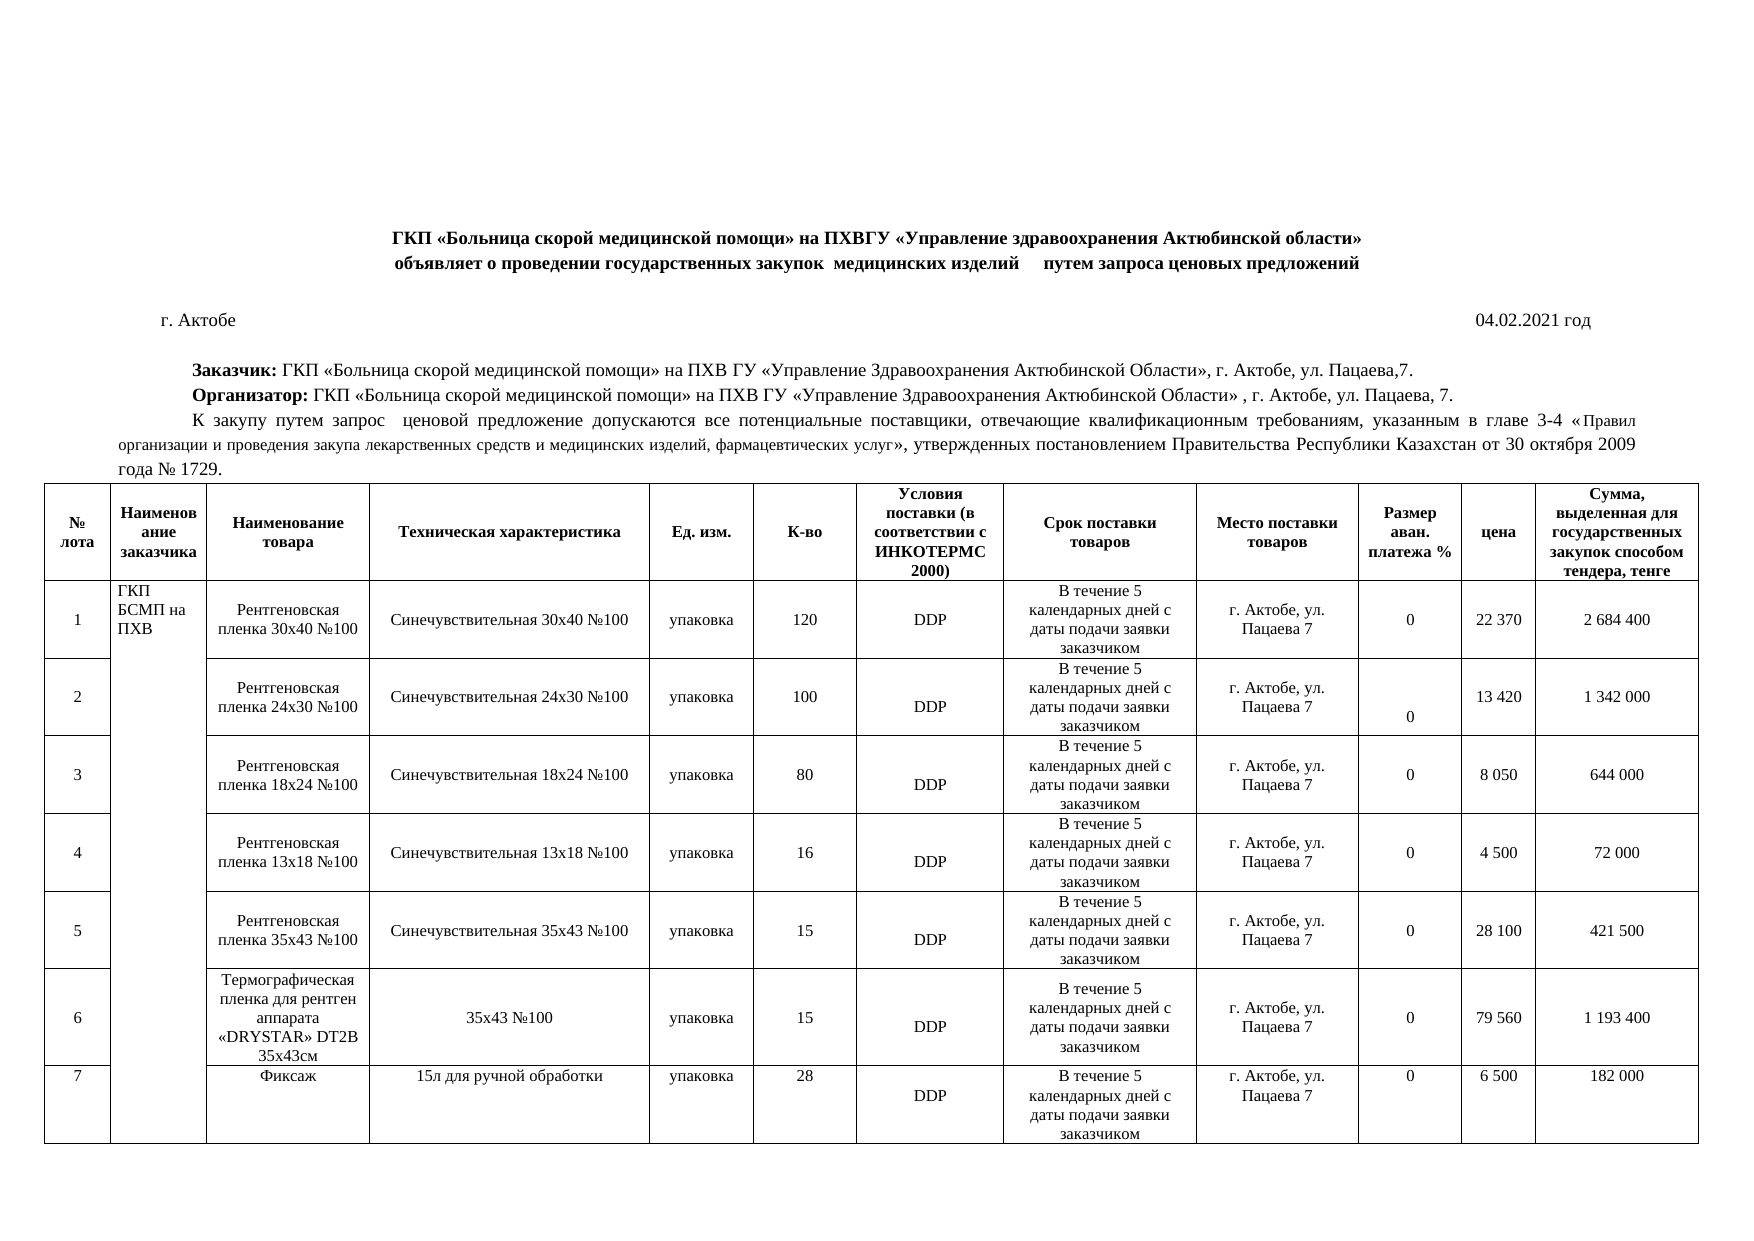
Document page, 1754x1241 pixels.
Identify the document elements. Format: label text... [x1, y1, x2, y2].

table_cell 1 342 000 [1536, 659, 1698, 735]
table_cell 15 [754, 969, 856, 1065]
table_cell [1197, 1066, 1358, 1143]
table_cell 1 [45, 581, 110, 657]
table_cell г. Актобе, ул. Пацаева 7 [1197, 736, 1358, 813]
table_cell DDP [857, 969, 1003, 1065]
table_cell Рентгеновская пленка 35х43 №100 [207, 892, 369, 968]
table_cell 35х43 №100 [370, 969, 649, 1065]
table_cell DDP [857, 814, 1003, 891]
table_cell 4 [45, 814, 110, 891]
table_cell 120 [754, 581, 856, 657]
table_cell 0 [1359, 814, 1461, 891]
text К закупу путем запрос ценовой предложение допускаются все потенциальные поставщики, отвечающие квалификационным требованиям, указанным в главе 3-4 «Правил организации и проведения закупа лекарственных средств и медицинских изделий, фармацевтических услуг», утвержденных постановлением Правительства Республики Казахстан от № 1729. [118, 408, 1636, 480]
table_header Ед. изм. [650, 484, 753, 580]
table_cell 6 500 [1462, 1066, 1535, 1143]
table_cell упаковка [650, 581, 753, 657]
table_cell 28 100 [1462, 892, 1535, 968]
table_cell В течение 5 календарных дней с даты подачи заявки заказчиком [1004, 736, 1196, 813]
table_cell 6 [45, 969, 110, 1065]
text ГКП «Больница скорой медицинской помощи» на ПХВГУ «Управление здравоохранения Актюбинской области» [118, 227, 1636, 248]
table_cell 22 370 [1462, 581, 1535, 657]
table_cell В течение 5 календарных дней с даты подачи заявки заказчиком [1004, 892, 1196, 968]
table_cell 13 420 [1462, 659, 1535, 735]
table_cell DDP [857, 581, 1003, 657]
table_cell 644 000 [1536, 736, 1698, 813]
table_cell 16 [754, 814, 856, 891]
text объявляет о проведении государственных закупок медицинских изделий путем запроса ценовых предложений [118, 252, 1636, 273]
table_cell 4 500 [1462, 814, 1535, 891]
table_cell упаковка [650, 736, 753, 813]
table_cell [1004, 969, 1196, 1065]
table_cell 100 [754, 659, 856, 735]
table_cell 15 [754, 892, 856, 968]
table_cell 1 193 400 [1536, 969, 1698, 1065]
table_cell ГКП БСМП на ПХВ [111, 581, 206, 1143]
table_cell DDP [857, 736, 1003, 813]
table_header Место поставки товаров [1197, 484, 1358, 580]
table_cell 2 [45, 659, 110, 735]
table_cell Синечувствительная 30х40 №100 [370, 581, 649, 657]
table_cell 0 [1359, 659, 1461, 735]
table_cell 7 [45, 1066, 110, 1143]
table_cell Рентгеновская пленка 13х18 №100 [207, 814, 369, 891]
table_cell DDP [857, 659, 1003, 735]
table_cell г. Актобе, ул. Пацаева 7 [1197, 969, 1358, 1065]
table_cell 79 560 [1462, 969, 1535, 1065]
table_cell 0 [1359, 581, 1461, 657]
table_cell 5 [45, 892, 110, 968]
table_header Наименование заказчика [111, 484, 206, 580]
table_cell В течение 5 календарных дней с даты подачи заявки заказчиком [1004, 659, 1196, 735]
table_cell упаковка [650, 814, 753, 891]
table_cell 0 [1359, 1066, 1461, 1143]
table_cell упаковка [650, 1066, 753, 1143]
table_cell 28 [754, 1066, 856, 1143]
table_cell Синечувствительная 35х43 №100 [370, 892, 649, 968]
table_cell 0 [1359, 892, 1461, 968]
table_cell упаковка [650, 659, 753, 735]
table_header Техническая характеристика [370, 484, 649, 580]
table_cell Рентгеновская пленка 18х24 №100 [207, 736, 369, 813]
table_cell г. Актобе, ул. Пацаева 7 [1197, 892, 1358, 968]
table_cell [370, 1066, 649, 1143]
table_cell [1004, 1066, 1196, 1143]
table_cell 421 500 [1536, 892, 1698, 968]
table_cell 8 050 [1462, 736, 1535, 813]
table_cell 2 684 400 [1536, 581, 1698, 657]
table_header цена [1462, 484, 1535, 580]
table_cell Синечувствительная 18х24 №100 [370, 736, 649, 813]
table_header Размер аван. платежа % [1359, 484, 1461, 580]
text Заказчик: ГКП «Больница скорой медицинской помощи» на ПХВ ГУ «Управление Здравоохранения Актюбинской Области», г. Актобе, ул. Пацаева,7. [118, 359, 1636, 381]
text г. Актобе 04.02.2021 год [118, 309, 1636, 331]
table_cell г. Актобе, ул. Пацаева 7 [1197, 659, 1358, 735]
table_cell 80 [754, 736, 856, 813]
table_header № лота [45, 484, 110, 580]
table_cell DDP [857, 1066, 1003, 1143]
table_header Сумма, выделенная для государственных закупок способом тендера, тенге [1536, 484, 1698, 580]
table_header Наименование товара [207, 484, 369, 580]
table_cell г. Актобе, ул. Пацаева 7 [1197, 814, 1358, 891]
table_cell Синечувствительная 13х18 №100 [370, 814, 649, 891]
table_header Условия поставки (в соответствии с ИНКОТЕРМС 2000) [857, 484, 1003, 580]
table_cell Фиксаж [207, 1066, 369, 1143]
table_cell Синечувствительная 24х30 №100 [370, 659, 649, 735]
table_header К-во [754, 484, 856, 580]
table_header Срок поставки товаров [1004, 484, 1196, 580]
table_cell 0 [1359, 736, 1461, 813]
table_cell В течение 5 календарных дней с даты подачи заявки заказчиком [1004, 581, 1196, 657]
table_cell 72 000 [1536, 814, 1698, 891]
table_cell г. Актобе, ул. Пацаева 7 [1197, 581, 1358, 657]
table_cell 3 [45, 736, 110, 813]
table_cell упаковка [650, 892, 753, 968]
table_cell DDP [857, 892, 1003, 968]
text Организатор: ГКП «Больница скорой медицинской помощи» на ПХВ ГУ «Управление Здравоохранения Актюбинской Области» , г. Актобе, ул. Пацаева, 7. [118, 384, 1636, 405]
table_cell Рентгеновская пленка 30х40 №100 [207, 581, 369, 657]
table_cell Рентгеновская пленка 24х30 №100 [207, 659, 369, 735]
table_cell В течение 5 календарных дней с даты подачи заявки заказчиком [1004, 814, 1196, 891]
table_cell 0 [1359, 969, 1461, 1065]
table_cell 182 000 [1536, 1066, 1698, 1143]
table_cell упаковка [650, 969, 753, 1065]
table_cell Термографическая пленка для рентген аппарата «DRYSTAR» DT2B 35х43см [207, 969, 369, 1065]
